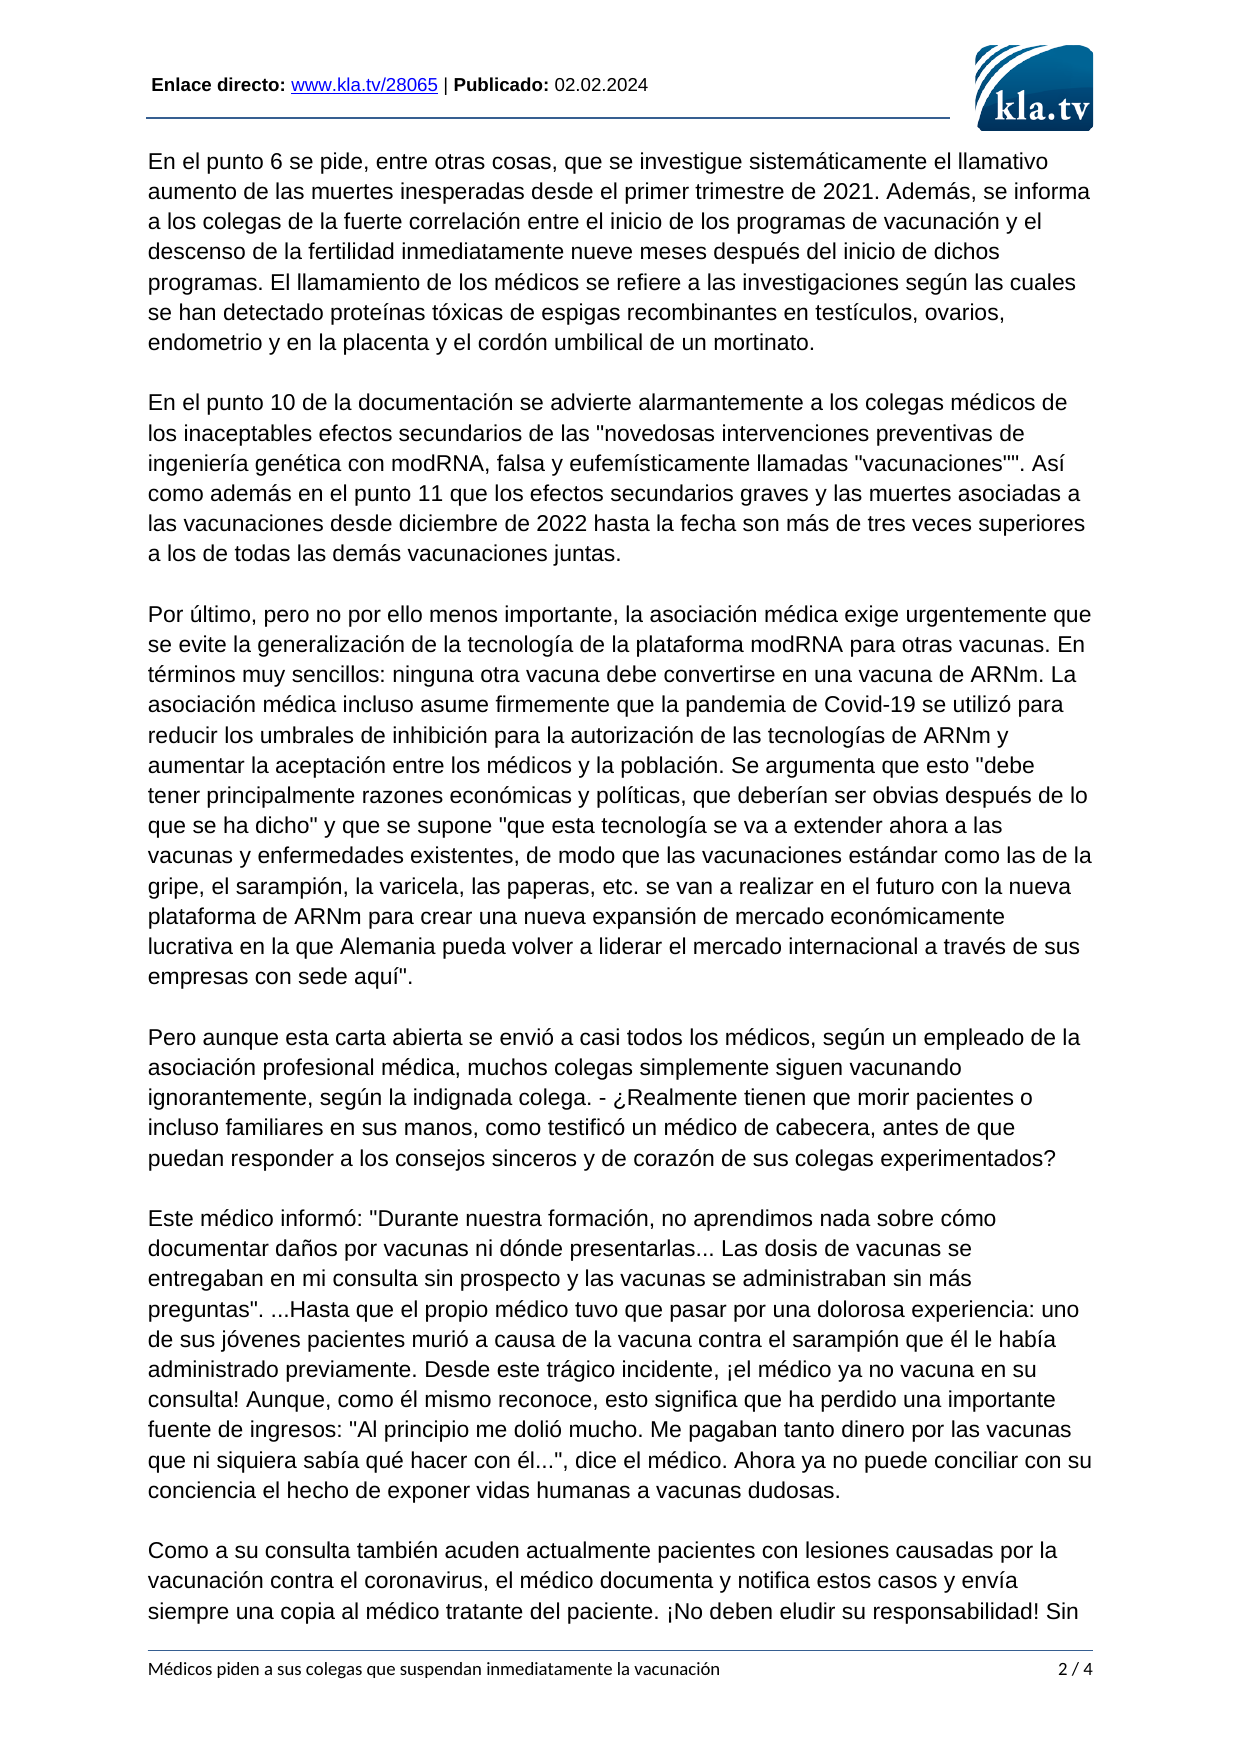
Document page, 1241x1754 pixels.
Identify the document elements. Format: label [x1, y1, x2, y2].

text [148, 148, 1093, 1624]
